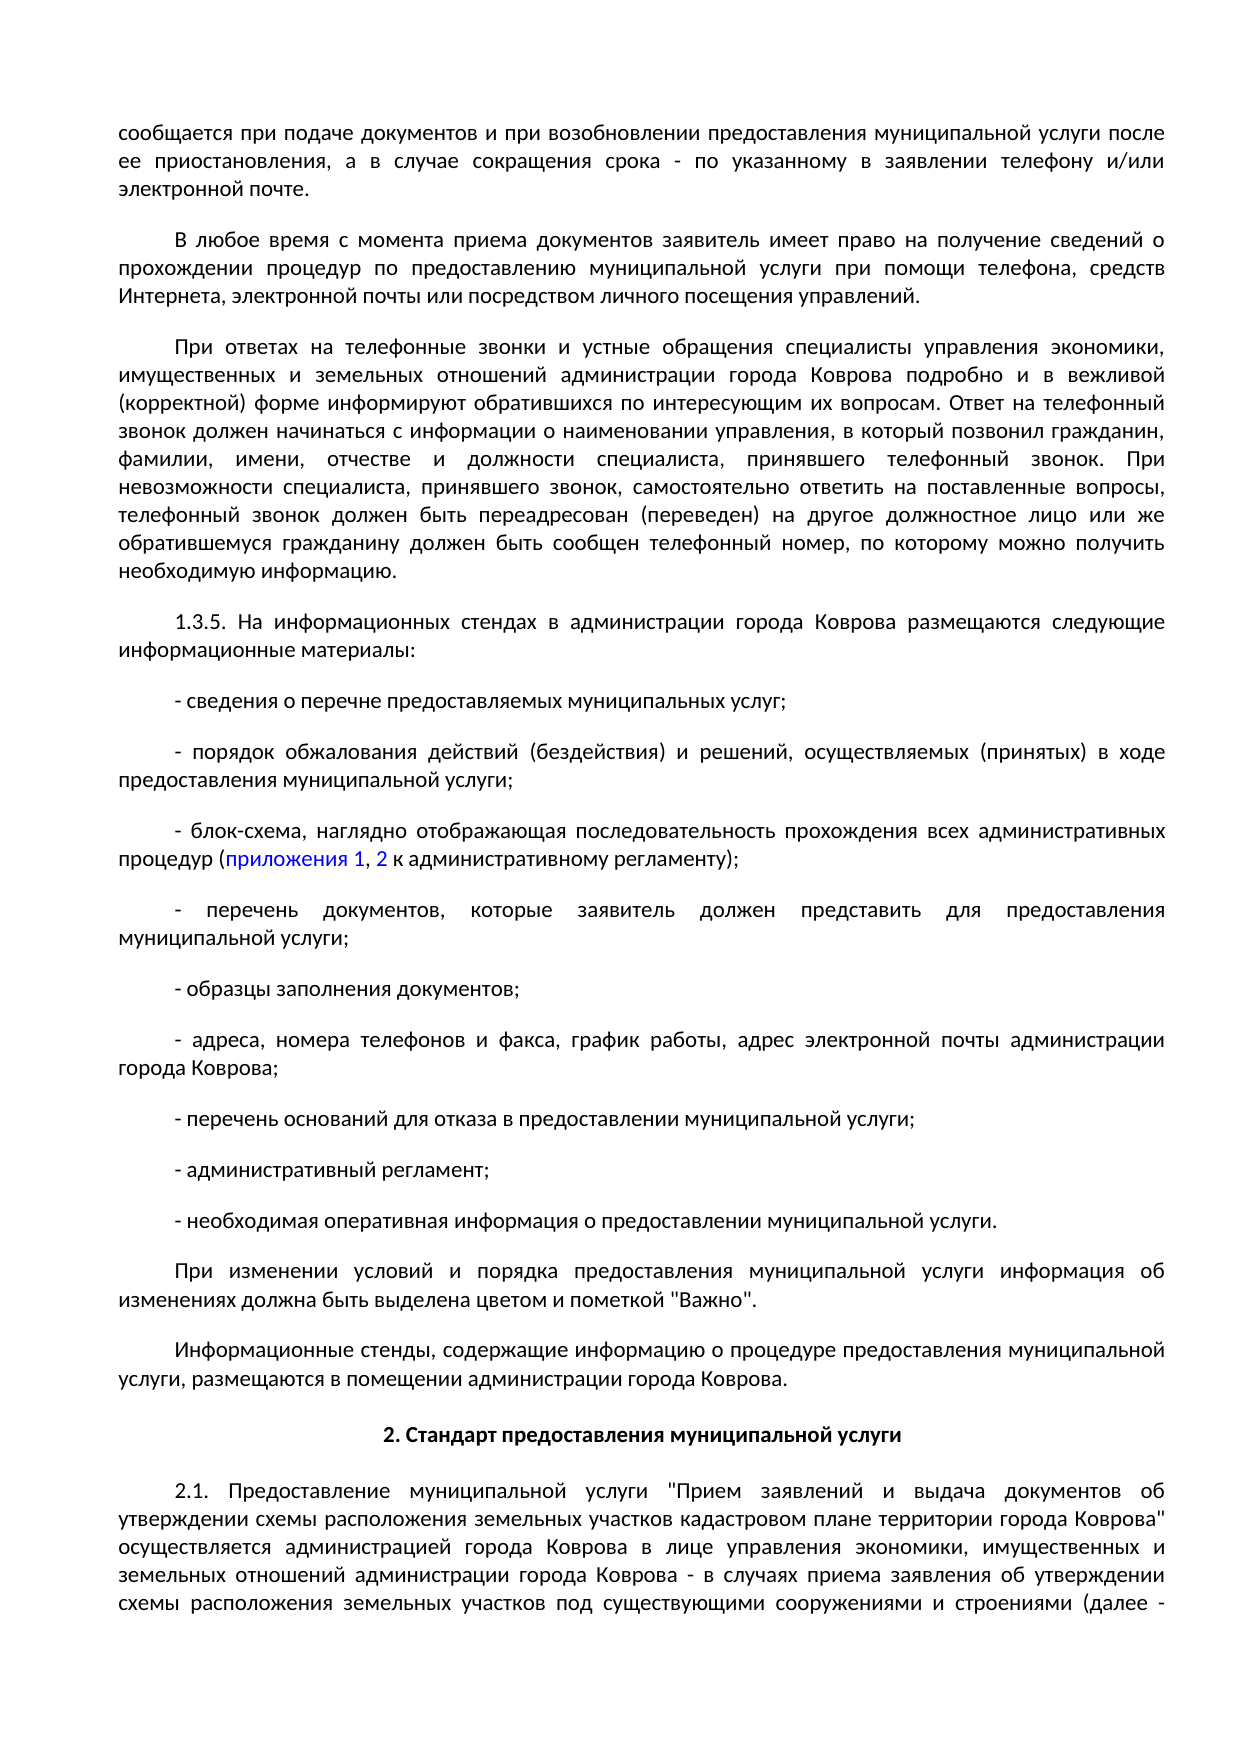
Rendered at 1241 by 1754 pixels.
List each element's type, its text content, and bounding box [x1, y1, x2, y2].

text - необходимая оперативная информация о предоставлении муниципальной услуги. [118, 1206, 1167, 1234]
text - адреса, номера телефонов и факса, график работы, адрес электронной почты администрации города Коврова; [118, 1025, 1167, 1081]
text Информационные стенды, содержащие информацию о процедуре предоставления муниципальной услуги, размещаются в помещении администрации города Коврова. [118, 1336, 1167, 1392]
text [118, 1476, 1167, 1616]
text - административный регламент; [118, 1155, 1167, 1183]
text При ответах на телефонные звонки и устные обращения специалисты управления экономики, имущественных и земельных отношений администрации города Коврова подробно и в вежливой (корректной) форме информируют обратившихся по интересующим их вопросам. Ответ на телефонный звонок должен начинаться с информации о наименовании управления, в который позвонил гражданин, фамилии, имени, отчестве и должности специалиста, принявшего телефонный звонок. При невозможности специалиста, принявшего звонок, самостоятельно ответить на поставленные вопросы, телефонный звонок должен быть переадресован (переведен) на другое должностное лицо или же обратившемуся гражданину должен быть сообщен телефонный номер, по которому можно получить необходимую информацию. [118, 332, 1167, 584]
text - порядок обжалования действий (бездействия) и решений, осуществляемых (принятых) в ходе предоставления муниципальной услуги; [118, 737, 1167, 793]
text - перечень документов, которые заявитель должен представить для предоставления муниципальной услуги; [118, 895, 1167, 951]
text - перечень оснований для отказа в предоставлении муниципальной услуги; [118, 1104, 1167, 1132]
text 1.3.5. На информационных стендах в администрации города Коврова размещаются следующие информационные материалы: [118, 607, 1167, 663]
text При изменении условий и порядка предоставления муниципальной услуги информация об изменениях должна быть выделена цветом и пометкой "Важно". [118, 1257, 1167, 1313]
text - сведения о перечне предоставляемых муниципальных услуг; [118, 686, 1167, 714]
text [118, 118, 1167, 202]
title 2. Стандарт предоставления муниципальной услуги [118, 1420, 1167, 1448]
text В любое время с момента приема документов заявитель имеет право на получение сведений о прохождении процедур по предоставлению муниципальной услуги при помощи телефона, средств Интернета, электронной почты или посредством личного посещения управлений. [118, 225, 1167, 309]
text - образцы заполнения документов; [118, 974, 1167, 1002]
text - блок-схема, наглядно отображающая последовательность прохождения всех административных процедур (приложения 1, 2 к административному регламенту); [118, 816, 1167, 872]
